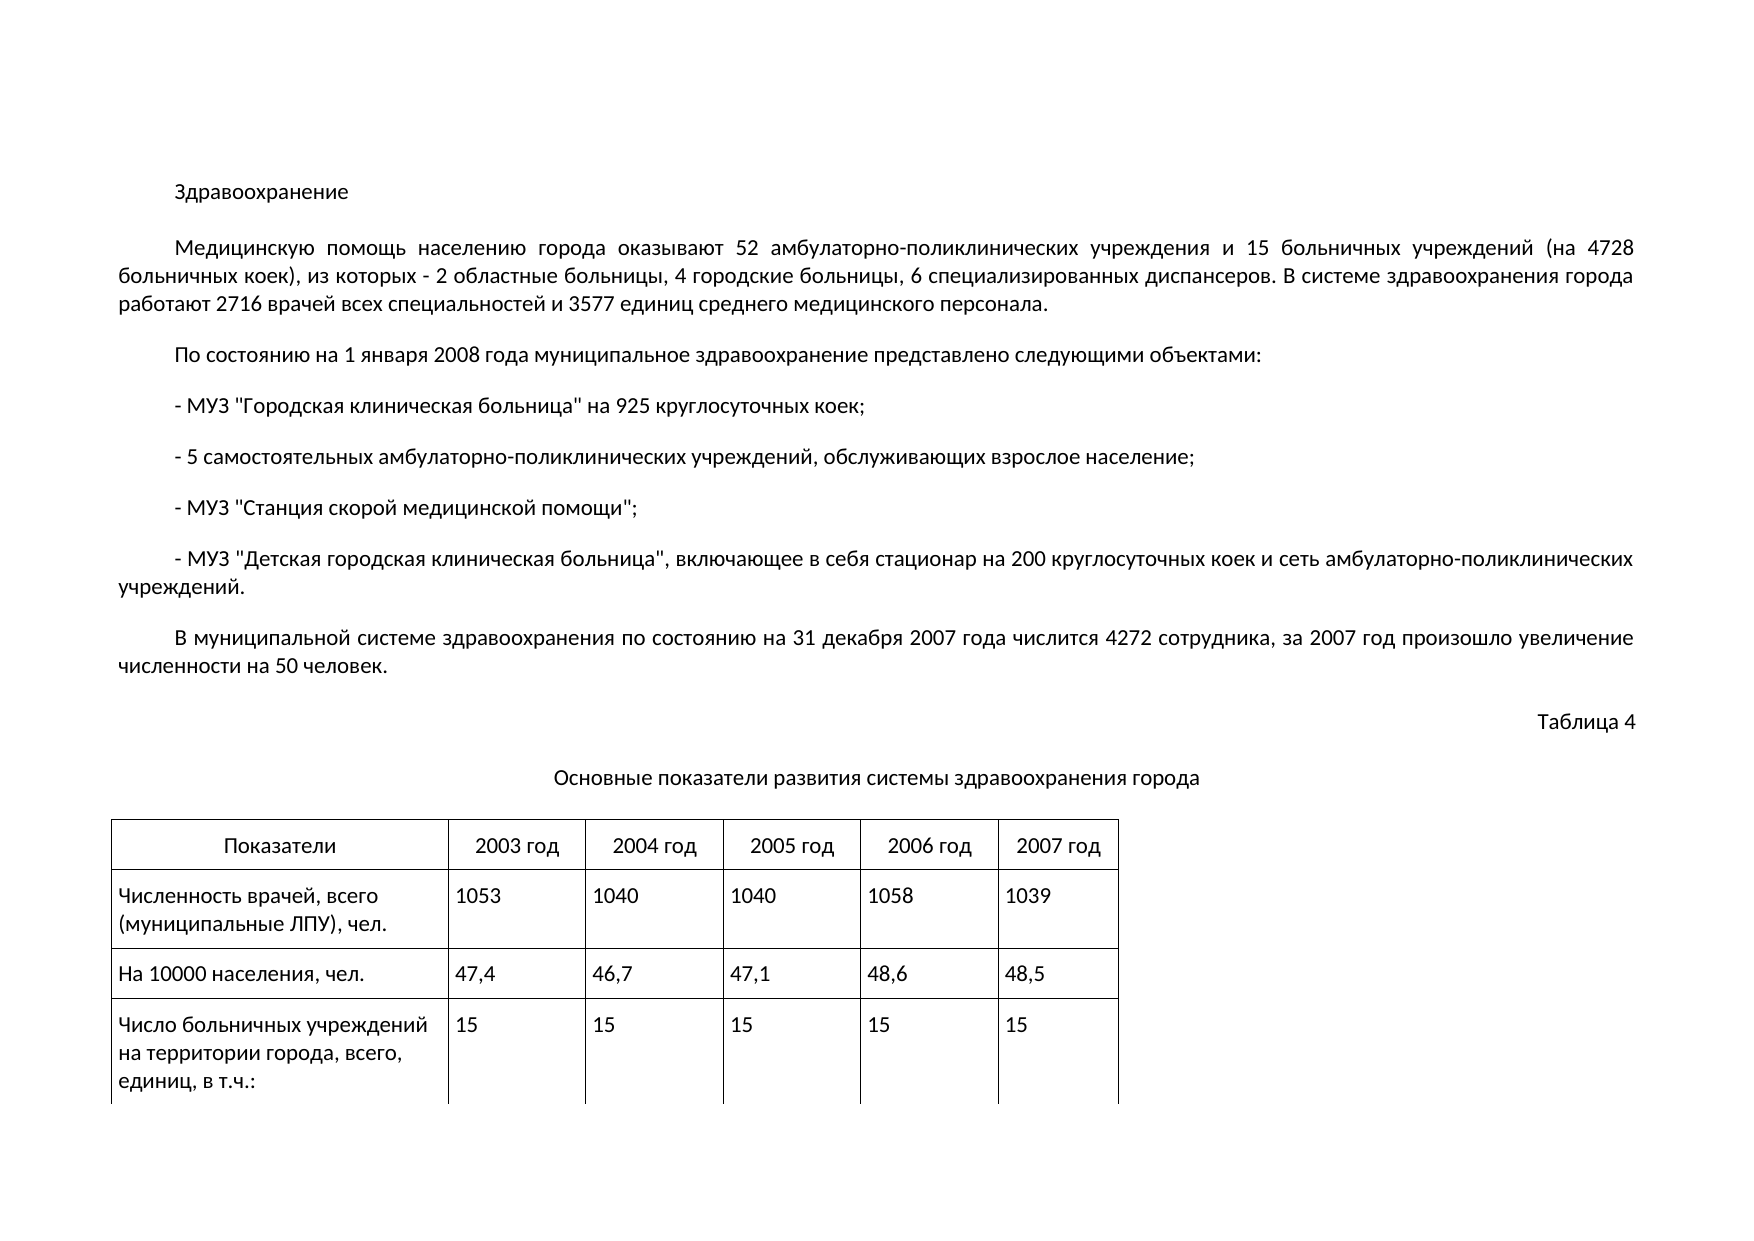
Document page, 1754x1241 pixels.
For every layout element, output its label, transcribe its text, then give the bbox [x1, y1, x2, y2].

table_cell 1040 [724, 870, 860, 948]
text В муниципальной системе здравоохранения по состоянию на 31 декабря 2007 года числится 4272 сотрудника, за 2007 год произошло увеличение численности на 50 человек. [118, 623, 1636, 679]
text Здравоохранение [118, 177, 1636, 205]
table_header 2005 год [724, 820, 860, 869]
table_cell На 10000 населения, чел. [112, 949, 448, 998]
table_cell 47,1 [724, 949, 860, 998]
table_header 2003 год [449, 820, 585, 869]
table_cell Численность врачей, всего (муниципальные ЛПУ), чел. [112, 870, 448, 948]
table_cell 15 [999, 999, 1118, 1104]
text По состоянию на 1 января 2008 года муниципальное здравоохранение представлено следующими объектами: [118, 340, 1636, 368]
text - МУЗ "Городская клиническая больница" на 925 круглосуточных коек; [118, 391, 1636, 419]
table_cell 48,6 [861, 949, 998, 998]
table_cell 47,4 [449, 949, 585, 998]
table_cell 15 [586, 999, 723, 1104]
table_header 2007 год [999, 820, 1118, 869]
table_cell 1053 [449, 870, 585, 948]
table_cell 1058 [861, 870, 998, 948]
text Медицинскую помощь населению города оказывают 52 амбулаторно-поликлинических учреждения и 15 больничных учреждений (на 4728 больничных коек), из которых - 2 областные больницы, 4 городские больницы, 6 специализированных диспансеров. В системе здравоохранения города работают 2716 врачей всех специальностей и 3577 единиц среднего медицинского персонала. [118, 233, 1636, 317]
table_cell Число больничных учреждений на территории города, всего, единиц, в т.ч.: [112, 999, 448, 1104]
text - МУЗ "Станция скорой медицинской помощи"; [118, 493, 1636, 521]
table_cell 1040 [586, 870, 723, 948]
table_cell 15 [449, 999, 585, 1104]
table_cell 46,7 [586, 949, 723, 998]
table_cell 1039 [999, 870, 1118, 948]
table_cell 15 [724, 999, 860, 1104]
text Основные показатели развития системы здравоохранения города [118, 763, 1636, 791]
text - 5 самостоятельных амбулаторно-поликлинических учреждений, обслуживающих взрослое население; [118, 442, 1636, 470]
text - МУЗ "Детская городская клиническая больница", включающее в себя стационар на 200 круглосуточных коек и сеть амбулаторно-поликлинических учреждений. [118, 544, 1636, 600]
text Таблица 4 [118, 707, 1636, 735]
table_cell 15 [861, 999, 998, 1104]
table_header 2006 год [861, 820, 998, 869]
table_cell 48,5 [999, 949, 1118, 998]
table_header 2004 год [586, 820, 723, 869]
table_header Показатели [112, 820, 448, 869]
